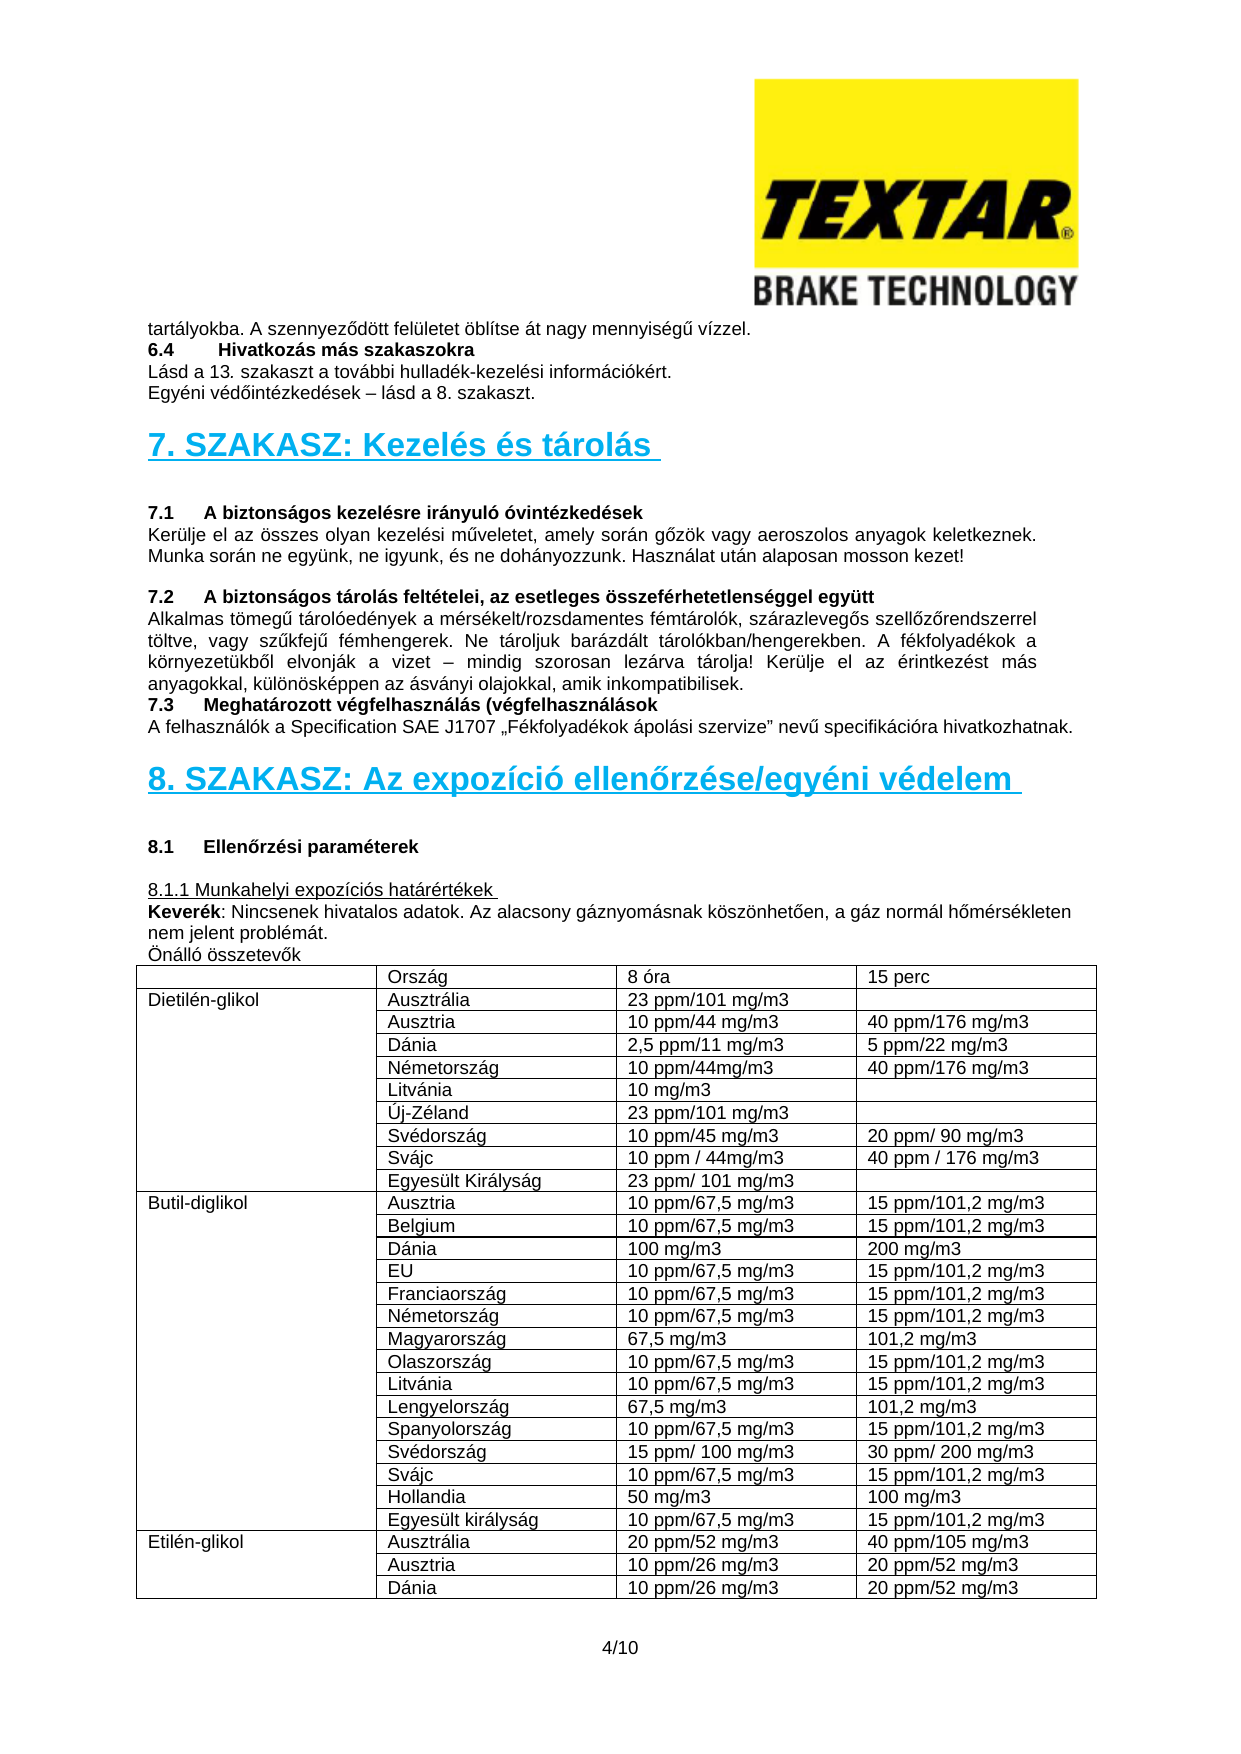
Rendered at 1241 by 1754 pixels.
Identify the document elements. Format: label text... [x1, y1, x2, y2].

table_cell 10 mg/m3 [617, 1079, 856, 1101]
table_cell 10 ppm/26 mg/m3 [617, 1576, 856, 1598]
table_cell [857, 1170, 1096, 1191]
table_cell 101,2 mg/m3 [857, 1328, 1096, 1349]
table_cell 15 ppm/101,2 mg/m3 [857, 1192, 1096, 1214]
table_header 15 perc [857, 966, 1096, 988]
table_cell 23 ppm/101 mg/m3 [617, 989, 856, 1010]
table_cell Svájc [377, 1147, 616, 1168]
text A felhasználók a Specification SAE J1707 „Fékfolyadékok ápolási szervize” nevű specifikációra hivatkozhatnak. [148, 716, 1093, 737]
table_cell A biztonságos kezelésre irányuló óvintézkedések [192, 502, 1048, 524]
table_cell 10 ppm/67,5 mg/m3 [617, 1373, 856, 1394]
table_cell 23 ppm/101 mg/m3 [617, 1102, 856, 1123]
table_cell 20 ppm/52 mg/m3 [617, 1531, 856, 1553]
table_cell Új-Zéland [377, 1102, 616, 1123]
table_cell 15 ppm/101,2 mg/m3 [857, 1350, 1096, 1372]
table_cell Ausztria [377, 1192, 616, 1214]
table_cell Litvánia [377, 1079, 616, 1101]
table_cell 20 ppm/52 mg/m3 [857, 1554, 1096, 1575]
table_cell 100 mg/m3 [857, 1486, 1096, 1508]
table_header 8. SZAKASZ: Az expozíció ellenőrzése/egyéni védelem [136, 759, 1063, 836]
table_cell Alkalmas tömegű tárolóedények a mérsékelt/rozsdamentes fémtárolók, szárazlevegős szellőzőrendszerrel töltve, vagy szűkfejű fémhengerek. Ne tároljuk barázdált tárolókban/hengerekben. A fékfolyadékok a környezetükből elvonják a vizet – mindig szorosan lezárva tárolja! Kerülje el az érintkezést más anyagokkal, különösképpen az ásványi olajokkal, amik inkompatibilisek. [136, 608, 1048, 694]
picture [747, 73, 1093, 318]
table_cell Kerülje el az összes olyan kezelési műveletet, amely során gőzök vagy aeroszolos anyagok keletkeznek. Munka során ne együnk, ne igyunk, és ne dohányozzunk. Használat után alaposan mosson kezet! [136, 524, 1048, 586]
table_cell 10 ppm / 44mg/m3 [617, 1147, 856, 1168]
table_cell 15 ppm/101,2 mg/m3 [857, 1260, 1096, 1282]
table_cell Magyarország [377, 1328, 616, 1349]
table_cell 40 ppm / 176 mg/m3 [857, 1147, 1096, 1168]
table_cell Litvánia [377, 1373, 616, 1394]
table_cell 7.1 [136, 502, 192, 524]
table_cell 10 ppm/45 mg/m3 [617, 1124, 856, 1146]
table_cell Ausztria [377, 1011, 616, 1033]
table_cell 15 ppm/101,2 mg/m3 [857, 1215, 1096, 1236]
table_header [137, 966, 376, 988]
table_cell Butil-diglikol [137, 1192, 376, 1530]
table_cell 101,2 mg/m3 [857, 1396, 1096, 1417]
table_cell Spanyolország [377, 1418, 616, 1440]
table_cell A biztonságos tárolás feltételei, az esetleges összeférhetetlenséggel együtt [192, 586, 1048, 608]
table_cell 200 mg/m3 [857, 1238, 1096, 1259]
table_cell 10 ppm/26 mg/m3 [617, 1554, 856, 1575]
table_cell 10 ppm/67,5 mg/m3 [617, 1215, 856, 1236]
table_cell EU [377, 1260, 616, 1282]
table_cell Dánia [377, 1576, 616, 1598]
table_header 8 óra [617, 966, 856, 988]
table_cell 23 ppm/ 101 mg/m3 [617, 1170, 856, 1191]
table_cell 40 ppm/176 mg/m3 [857, 1011, 1096, 1033]
table_cell Svédország [377, 1124, 616, 1146]
table_cell 15 ppm/101,2 mg/m3 [857, 1418, 1096, 1440]
text 8.1.1 Munkahelyi expozíciós határértékek [148, 879, 1093, 900]
table_cell 40 ppm/105 mg/m3 [857, 1531, 1096, 1553]
table_cell 10 ppm/67,5 mg/m3 [617, 1509, 856, 1530]
table_cell Svájc [377, 1464, 616, 1485]
table_cell 15 ppm/101,2 mg/m3 [857, 1373, 1096, 1394]
table_cell Lásd a 13. szakaszt a további hulladék-kezelési információkért. Egyéni védőintézkedések – lásd a 8. szakaszt. [136, 361, 1063, 404]
table_cell [857, 1102, 1096, 1123]
table_cell 6.4 [136, 339, 207, 361]
table_cell Németország [377, 1057, 616, 1078]
table_cell 10 ppm/67,5 mg/m3 [617, 1260, 856, 1282]
table_cell Dietilén-glikol [137, 989, 376, 1191]
table_cell 50 mg/m3 [617, 1486, 856, 1508]
table_cell 10 ppm/67,5 mg/m3 [617, 1464, 856, 1485]
table_header 7. SZAKASZ: Kezelés és tárolás [136, 425, 1048, 502]
table_cell Dánia [377, 1034, 616, 1056]
table_cell Egyesült királyság [377, 1509, 616, 1530]
table_header Ország [377, 966, 616, 988]
table_cell Olaszország [377, 1350, 616, 1372]
table_cell Hollandia [377, 1486, 616, 1508]
table_cell 67,5 mg/m3 [617, 1328, 856, 1349]
table_cell 2,5 ppm/11 mg/m3 [617, 1034, 856, 1056]
table_cell Belgium [377, 1215, 616, 1236]
table_cell 10 ppm/67,5 mg/m3 [617, 1192, 856, 1214]
table_cell Etilén-glikol [137, 1531, 376, 1598]
table_cell 15 ppm/ 100 mg/m3 [617, 1441, 856, 1462]
table_cell 20 ppm/52 mg/m3 [857, 1576, 1096, 1598]
table_cell 10 ppm/44mg/m3 [617, 1057, 856, 1078]
table_cell Meghatározott végfelhasználás (végfelhasználások [192, 694, 1048, 716]
table_cell 10 ppm/67,5 mg/m3 [617, 1418, 856, 1440]
table_cell Ellenőrzési paraméterek [192, 836, 782, 879]
table_cell Svédország [377, 1441, 616, 1462]
table_cell 10 ppm/67,5 mg/m3 [617, 1350, 856, 1372]
table_cell 15 ppm/101,2 mg/m3 [857, 1283, 1096, 1304]
text Keverék: Nincsenek hivatalos adatok. Az alacsony gáznyomásnak köszönhetően, a gáz normál hőmérsékleten nem jelent problémát. [148, 900, 1093, 943]
table_cell 7.3 [136, 694, 192, 716]
table_cell 5 ppm/22 mg/m3 [857, 1034, 1096, 1056]
table_cell 100 mg/m3 [617, 1238, 856, 1259]
table_cell 67,5 mg/m3 [617, 1396, 856, 1417]
table_cell Ausztrália [377, 1531, 616, 1553]
table_cell 40 ppm/176 mg/m3 [857, 1057, 1096, 1078]
table_cell 15 ppm/101,2 mg/m3 [857, 1464, 1096, 1485]
table_cell Franciaország [377, 1283, 616, 1304]
table_cell Lengyelország [377, 1396, 616, 1417]
table_cell Egyesült Királyság [377, 1170, 616, 1191]
table_cell Németország [377, 1305, 616, 1327]
table_cell 10 ppm/67,5 mg/m3 [617, 1305, 856, 1327]
table_cell 20 ppm/ 90 mg/m3 [857, 1124, 1096, 1146]
table_cell [857, 989, 1096, 1010]
table_cell 10 ppm/44 mg/m3 [617, 1011, 856, 1033]
table_cell Ausztria [377, 1554, 616, 1575]
table_cell 15 ppm/101,2 mg/m3 [857, 1305, 1096, 1327]
text Önálló összetevők [148, 943, 1093, 965]
table_cell [857, 1079, 1096, 1101]
table_cell 7.2 [136, 586, 192, 608]
table_cell Ausztrália [377, 989, 616, 1010]
table_cell 15 ppm/101,2 mg/m3 [857, 1509, 1096, 1530]
table_cell 10 ppm/67,5 mg/m3 [617, 1283, 856, 1304]
table_cell Dánia [377, 1238, 616, 1259]
table_cell 8.1 [136, 836, 192, 879]
table_cell Hivatkozás más szakaszokra [207, 339, 1063, 361]
table_cell 30 ppm/ 200 mg/m3 [857, 1441, 1096, 1462]
